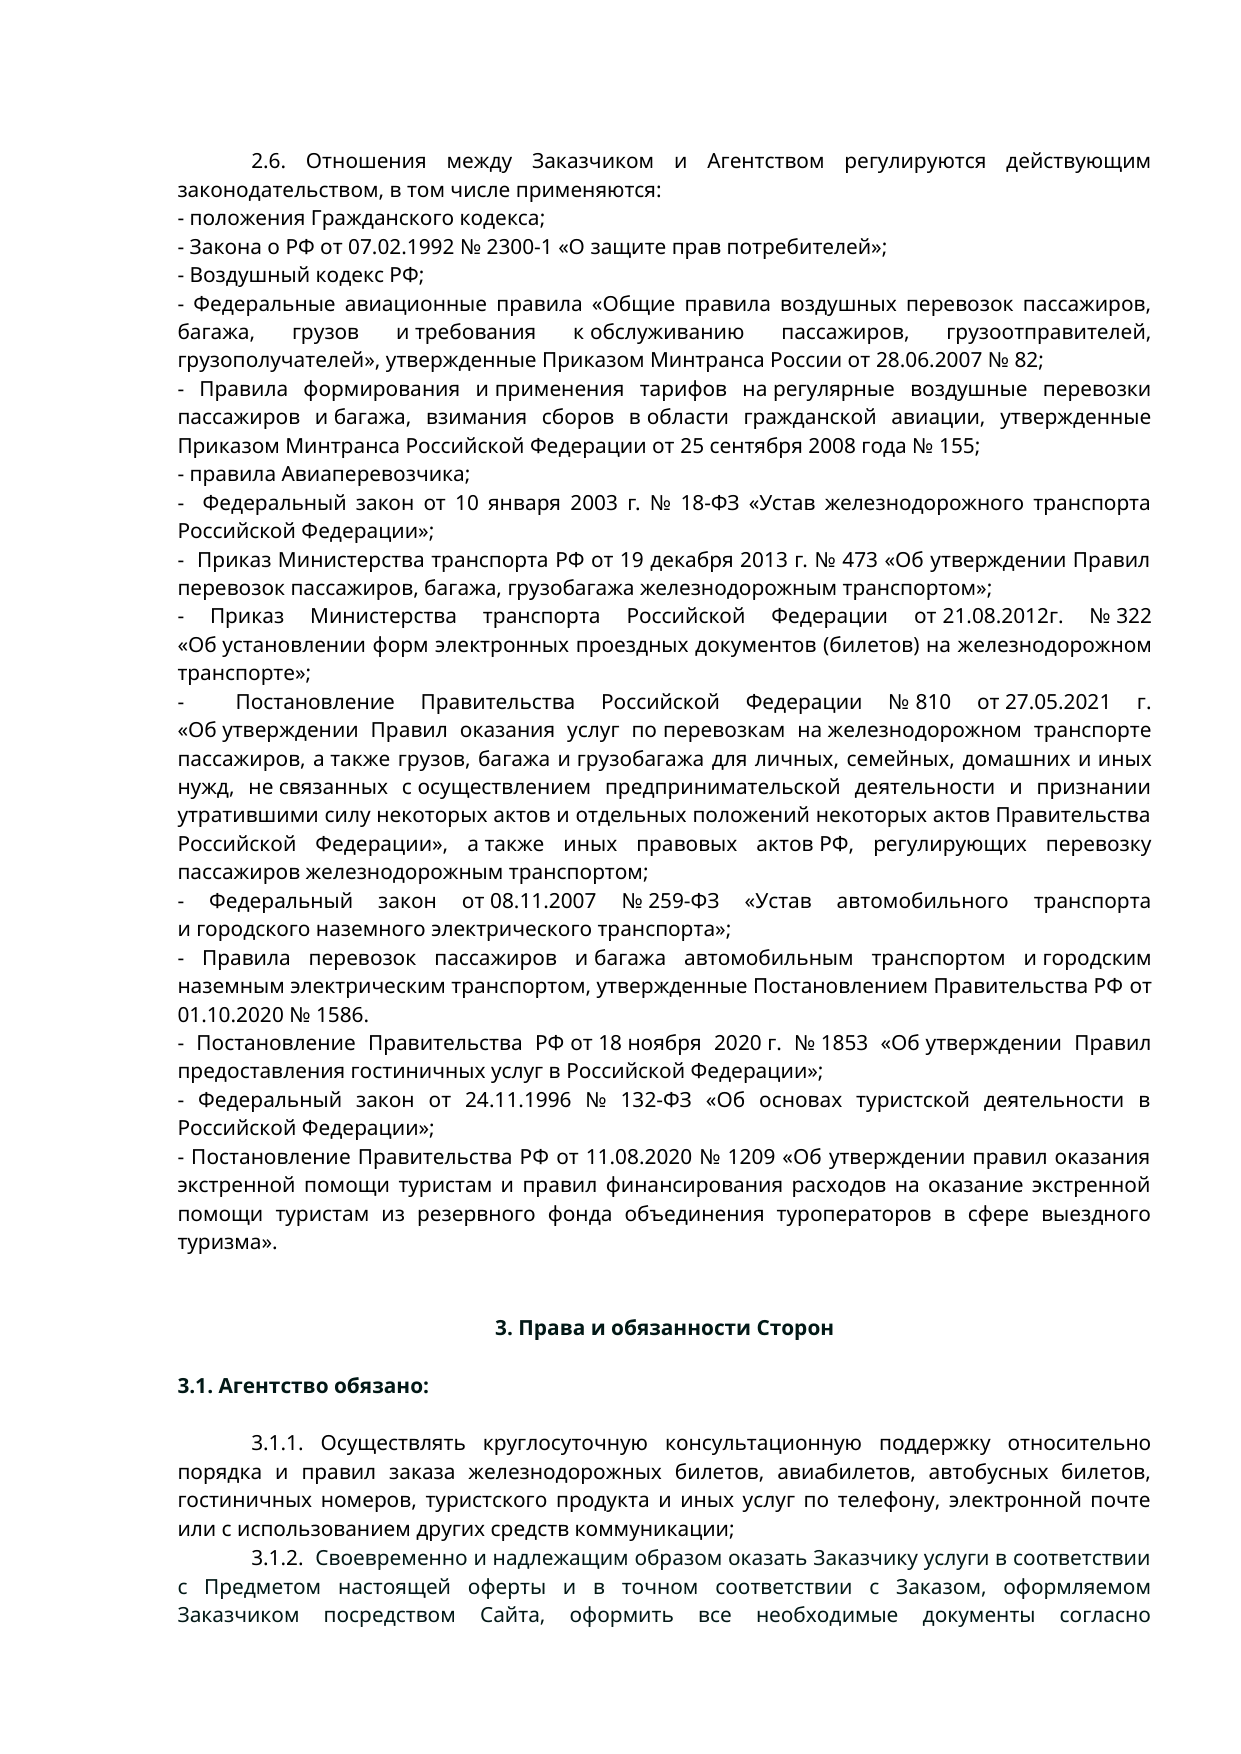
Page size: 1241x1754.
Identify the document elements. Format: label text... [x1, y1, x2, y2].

text - Воздушный кодекс РФ; [177, 260, 1152, 289]
text 2.6. Отношения между Заказчиком и Агентством регулируются действующим законодательством, в том числе применяются: [177, 147, 1152, 203]
text - Федеральные авиационные правила «Общие правила воздушных перевозок пассажиров, багажа, грузов и требования к обслуживанию пассажиров, грузоотправителей, грузополучателей», утвержденные Приказом Минтранса России от 28.06.2007 № 82; [177, 289, 1152, 374]
text - Правила формирования и применения тарифов на регулярные воздушные перевозки пассажиров и багажа, взимания сборов в области гражданской авиации, утвержденные Приказом Минтранса Российской Федерации от 25 сентября 2008 года № 155; [177, 374, 1152, 459]
text - Правила перевозок пассажиров и багажа автомобильным транспортом и городским наземным электрическим транспортом, утвержденные Постановлением Правительства РФ от 01.10.2020 № 1586. [177, 943, 1152, 1028]
text - положения Гражданского кодекса; [177, 203, 1152, 232]
text - Закона о РФ от 07.02.1992 № 2300-1 «О защите прав потребителей»; [177, 232, 1152, 260]
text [177, 1543, 1152, 1629]
subtitle - Приказ Министерства транспорта Российской Федерации от 21.08.2012г. № 322 «Об установлении форм электронных проездных документов (билетов) на железнодорожном транспорте»; [177, 602, 1152, 687]
text 3.1.1. Осуществлять круглосуточную консультационную поддержку относительно порядка и правил заказа железнодорожных билетов, авиабилетов, автобусных билетов, гостиничных номеров, туристского продукта и иных услуг по телефону, электронной почте или с использованием других средств коммуникации; [177, 1428, 1152, 1542]
text - Постановление Правительства РФ от 11.08.2020 № 1209 «Об утверждении правил оказания экстренной помощи туристам и правил финансирования расходов на оказание экстренной помощи туристам из резервного фонда объединения туроператоров в сфере выездного туризма». [177, 1142, 1152, 1256]
text - правила Авиаперевозчика; [177, 459, 1152, 488]
text - Федеральный закон от 24.11.1996 № 132-ФЗ «Об основах туристской деятельности в Российской Федерации»; [177, 1085, 1152, 1142]
text 3. Права и обязанности Сторон [177, 1313, 1152, 1342]
text - Федеральный закон от 08.11.2007 № 259-ФЗ «Устав автомобильного транспорта и городского наземного электрического транспорта»; [177, 886, 1152, 943]
subtitle - Приказ Министерства транспорта РФ от 19 декабря 2013 г. № 473 «Об утверждении Правил перевозок пассажиров, багажа, грузобагажа железнодорожным транспортом»; [177, 545, 1152, 602]
text - Постановление Правительства РФ от 18 ноября 2020 г. № 1853 «Об утверждении Правил предоставления гостиничных услуг в Российской Федерации»; [177, 1028, 1152, 1085]
subtitle - Постановление Правительства Российской Федерации № 810 от 27.05.2021 г. «Об утверждении Правил оказания услуг по перевозкам на железнодорожном транспорте пассажиров, а также грузов, багажа и грузобагажа для личных, семейных, домашних и иных нужд, не связанных с осуществлением предпринимательской деятельности и признании утратившими силу некоторых актов и отдельных положений некоторых актов Правительства Российской Федерации», а также иных правовых актов РФ, регулирующих перевозку пассажиров железнодорожным транспортом; [177, 687, 1152, 886]
subtitle - Федеральный закон от 10 января 2003 г. № 18-ФЗ «Устав железнодорожного транспорта Российской Федерации»; [177, 488, 1152, 545]
text 3.1. Агентство обязано: [177, 1371, 1152, 1399]
